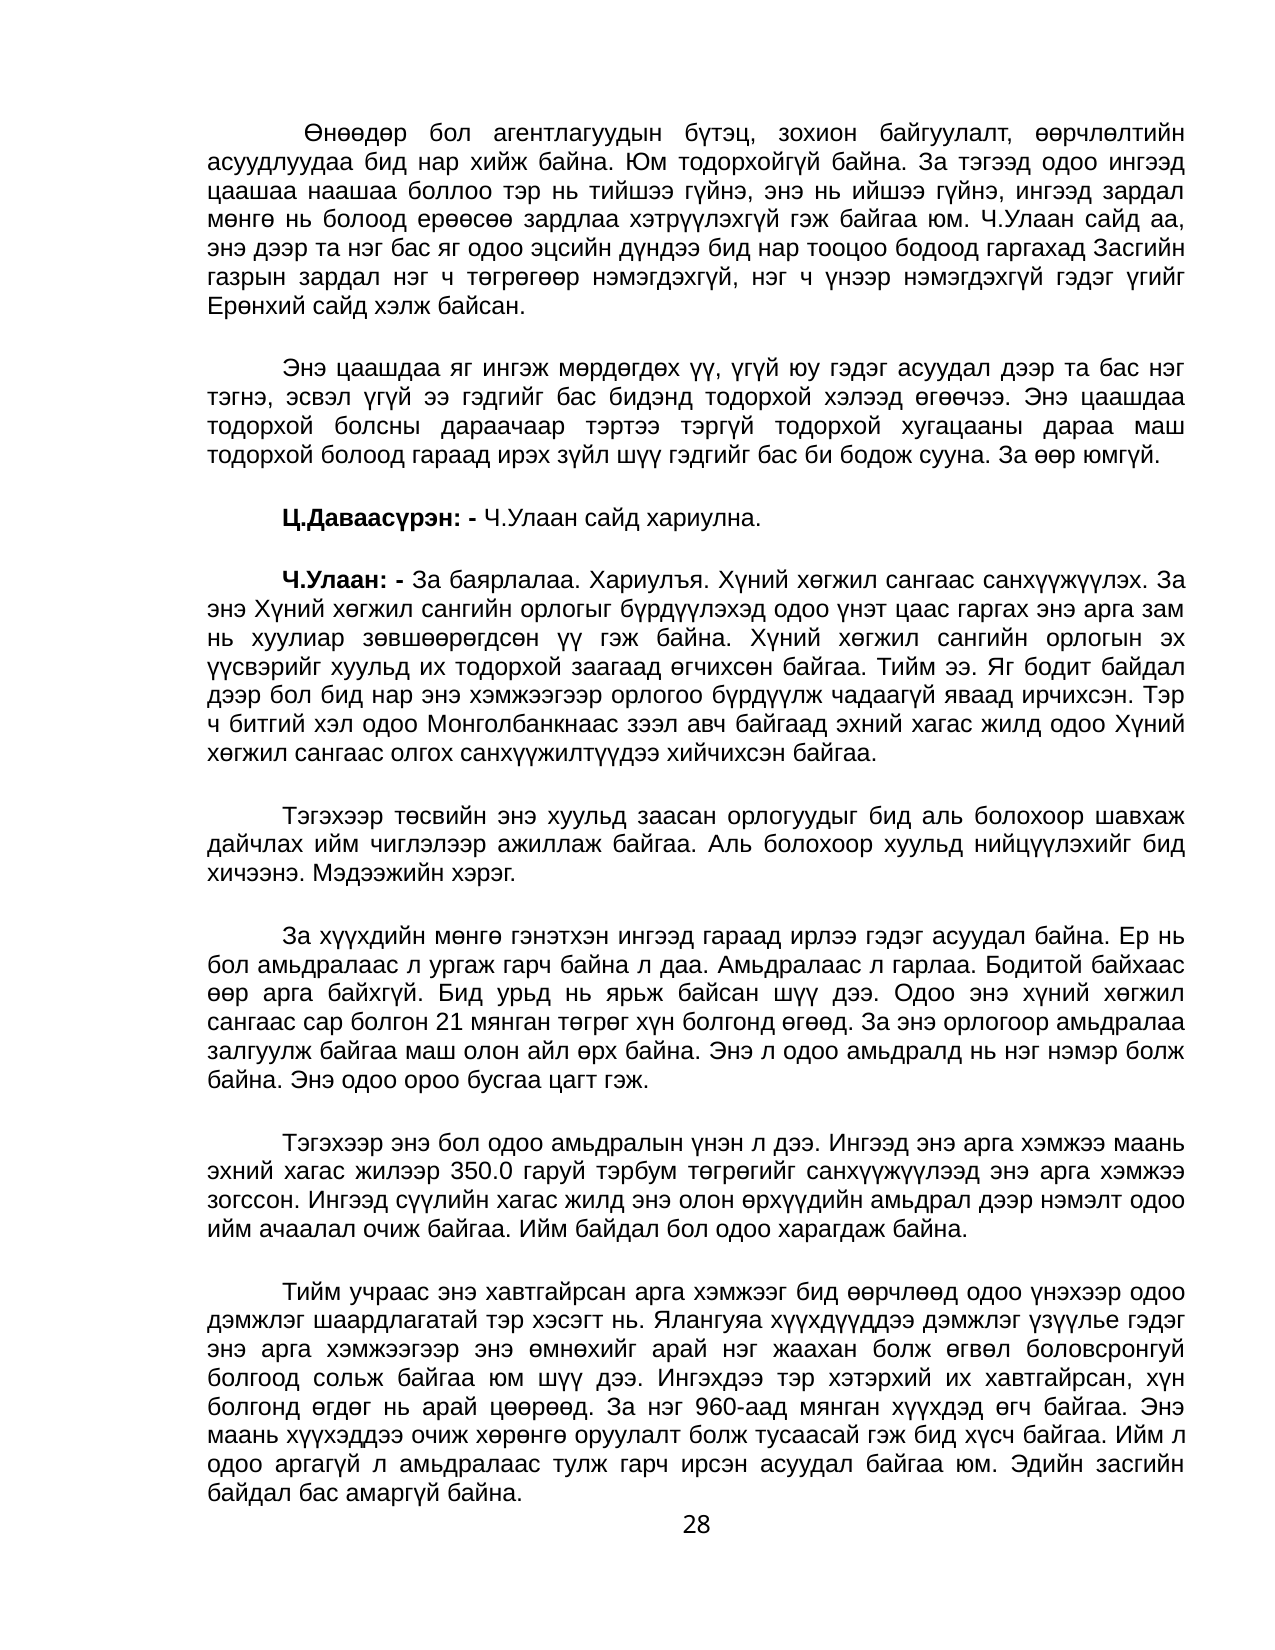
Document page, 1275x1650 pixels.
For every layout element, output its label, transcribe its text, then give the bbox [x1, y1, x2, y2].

text Ч.Улаан: - За баярлалаа. Хариулъя. Хүний хөгжил сангаас санхүүжүүлэх. За энэ Хүний хөгжил сангийн орлогыг бүрдүүлэхэд одоо үнэт цаас гаргах энэ арга зам нь хуулиар зөвшөөрөгдсөн үү гэж байна. Хүний хөгжил сангийн орлогын эх үүсвэрийг хуульд их тодорхой заагаад өгчихсөн байгаа. Тийм ээ. Яг бодит байдал дээр бол бид нар энэ хэмжээгээр орлогоо бүрдүүлж чадаагүй яваад ирчихсэн. Тэр ч битгий хэл одоо Монголбанкнаас зээл авч байгаад эхний хагас жилд одоо Хүний хөгжил сангаас олгох санхүүжилтүүдээ хийчихсэн байгаа. [207, 565, 1186, 767]
text Энэ цаашдаа яг ингэж мөрдөгдөх үү, үгүй юу гэдэг асуудал дээр та бас нэг тэгнэ, эсвэл үгүй ээ гэдгийг бас бидэнд тодорхой хэлээд өгөөчээ. Энэ цаашдаа тодорхой болсны дараачаар тэртээ тэргүй тодорхой хугацааны дараа маш тодорхой болоод гараад ирэх зүйл шүү гэдгийг бас би бодож сууна. За өөр юмгүй. [207, 353, 1186, 468]
text За хүүхдийн мөнгө гэнэтхэн ингээд гараад ирлээ гэдэг асуудал байна. Ер нь бол амьдралаас л ургаж гарч байна л даа. Амьдралаас л гарлаа. Бодитой байхаас өөр арга байхгүй. Бид урьд нь ярьж байсан шүү дээ. Одоо энэ хүний хөгжил сангаас сар болгон 21 мянган төгрөг хүн болгонд өгөөд. За энэ орлогоор амьдралаа залгуулж байгаа маш олон айл өрх байна. Энэ л одоо амьдралд нь нэг нэмэр болж байна. Энэ одоо ороо бусгаа цагт гэж. [207, 921, 1186, 1093]
text Тэгэхээр энэ бол одоо амьдралын үнэн л дээ. Ингээд энэ арга хэмжээ маань эхний хагас жилээр 350.0 гаруй тэрбум төгрөгийг санхүүжүүлээд энэ арга хэмжээ зогссон. Ингээд сүүлийн хагас жилд энэ олон өрхүүдийн амьдрал дээр нэмэлт одоо ийм ачаалал очиж байгаа. Ийм байдал бол одоо харагдаж байна. [207, 1127, 1186, 1242]
text Тийм учраас энэ хавтгайрсан арга хэмжээг бид өөрчлөөд одоо үнэхээр одоо дэмжлэг шаардлагатай тэр хэсэгт нь. Ялангуяа хүүхдүүддээ дэмжлэг үзүүлье гэдэг энэ арга хэмжээгээр энэ өмнөхийг арай нэг жаахан болж өгвөл боловсронгуй болгоод сольж байгаа юм шүү дээ. Ингэхдээ тэр хэтэрхий их хавтгайрсан, хүн болгонд өгдөг нь арай цөөрөөд. За нэг 960-аад мянган хүүхдэд өгч байгаа. Энэ маань хүүхэддээ очиж хөрөнгө оруулалт болж тусаасай гэж бид хүсч байгаа. Ийм л одоо аргагүй л амьдралаас тулж гарч ирсэн асуудал байгаа юм. Эдийн засгийн байдал бас амаргүй байна. [207, 1277, 1186, 1507]
text Өнөөдөр бол агентлагуудын бүтэц, зохион байгуулалт, өөрчлөлтийн асуудлуудаа бид нар хийж байна. Юм тодорхойгүй байна. За тэгээд одоо ингээд цаашаа наашаа боллоо тэр нь тийшээ гүйнэ, энэ нь ийшээ гүйнэ, ингээд зардал мөнгө нь болоод ерөөсөө зардлаа хэтрүүлэхгүй гэж байгаа юм. Ч.Улаан сайд аа, энэ дээр та нэг бас яг одоо эцсийн дүндээ бид нар тооцоо бодоод гаргахад Засгийн газрын зардал нэг ч төгрөгөөр нэмэгдэхгүй, нэг ч үнээр нэмэгдэхгүй гэдэг үгийг Ерөнхий сайд хэлж байсан. [207, 118, 1186, 319]
text Ц.Даваасүрэн: - Ч.Улаан сайд хариулна. [207, 502, 1186, 531]
text Тэгэхээр төсвийн энэ хуульд заасан орлогуудыг бид аль болохоор шавхаж дайчлах ийм чиглэлээр ажиллаж байгаа. Аль болохоор хуульд нийцүүлэхийг бид хичээнэ. Мэдээжийн хэрэг. [207, 801, 1186, 887]
